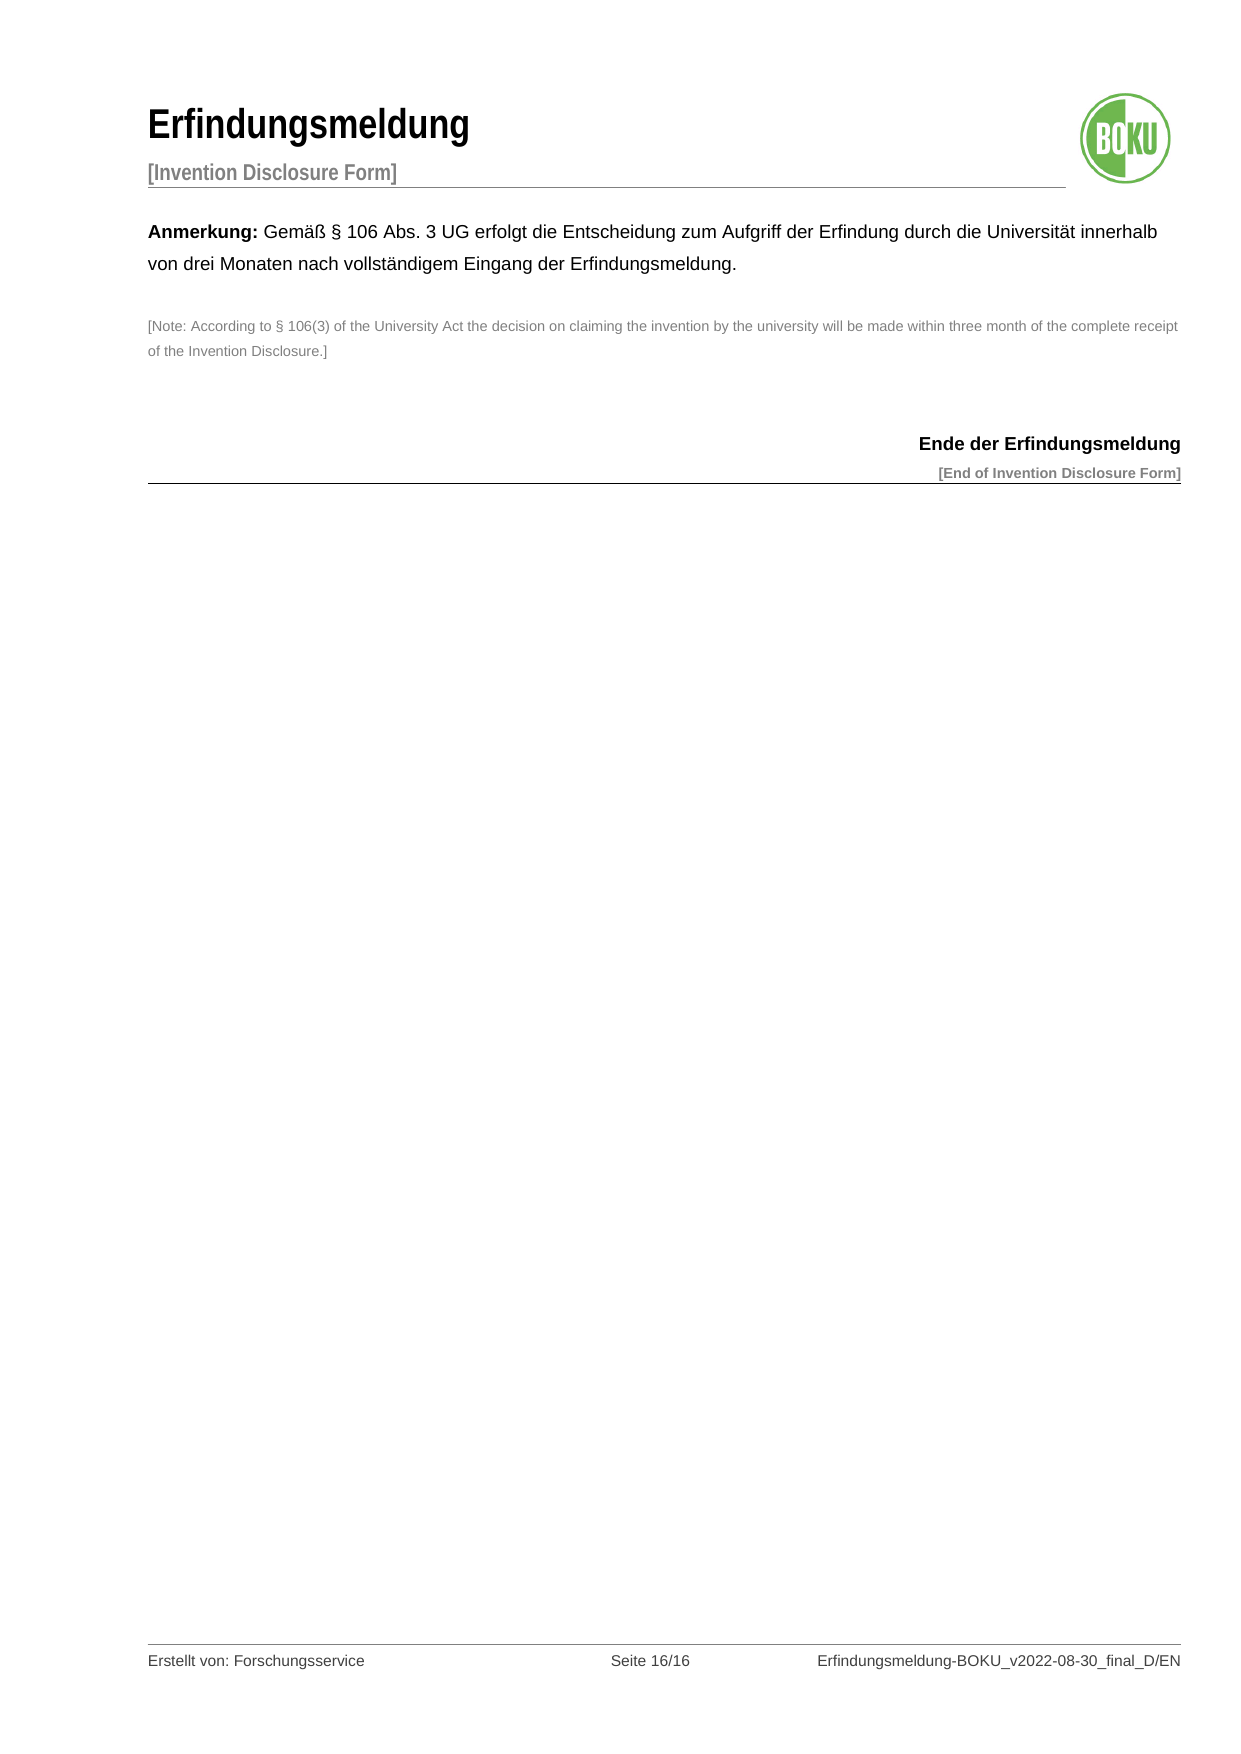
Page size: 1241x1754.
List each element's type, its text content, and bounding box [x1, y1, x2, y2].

text [End of Invention Disclosure Form] [148, 465, 1181, 483]
text Anmerkung: Gemäß § 106 Abs. 3 UG erfolgt die Entscheidung zum Aufgriff der Erfindung durch die Universität innerhalb von drei Monaten nach vollständigem Eingang der Erfindungsmeldung. [148, 221, 1181, 274]
text Ende der Erfindungsmeldung [148, 432, 1181, 454]
text [Note: According to § 106(3) of the University Act the decision on claiming the invention by the university will be made within three month of the complete receipt of the Invention Disclosure.] [148, 318, 1181, 359]
picture [1065, 78, 1185, 198]
